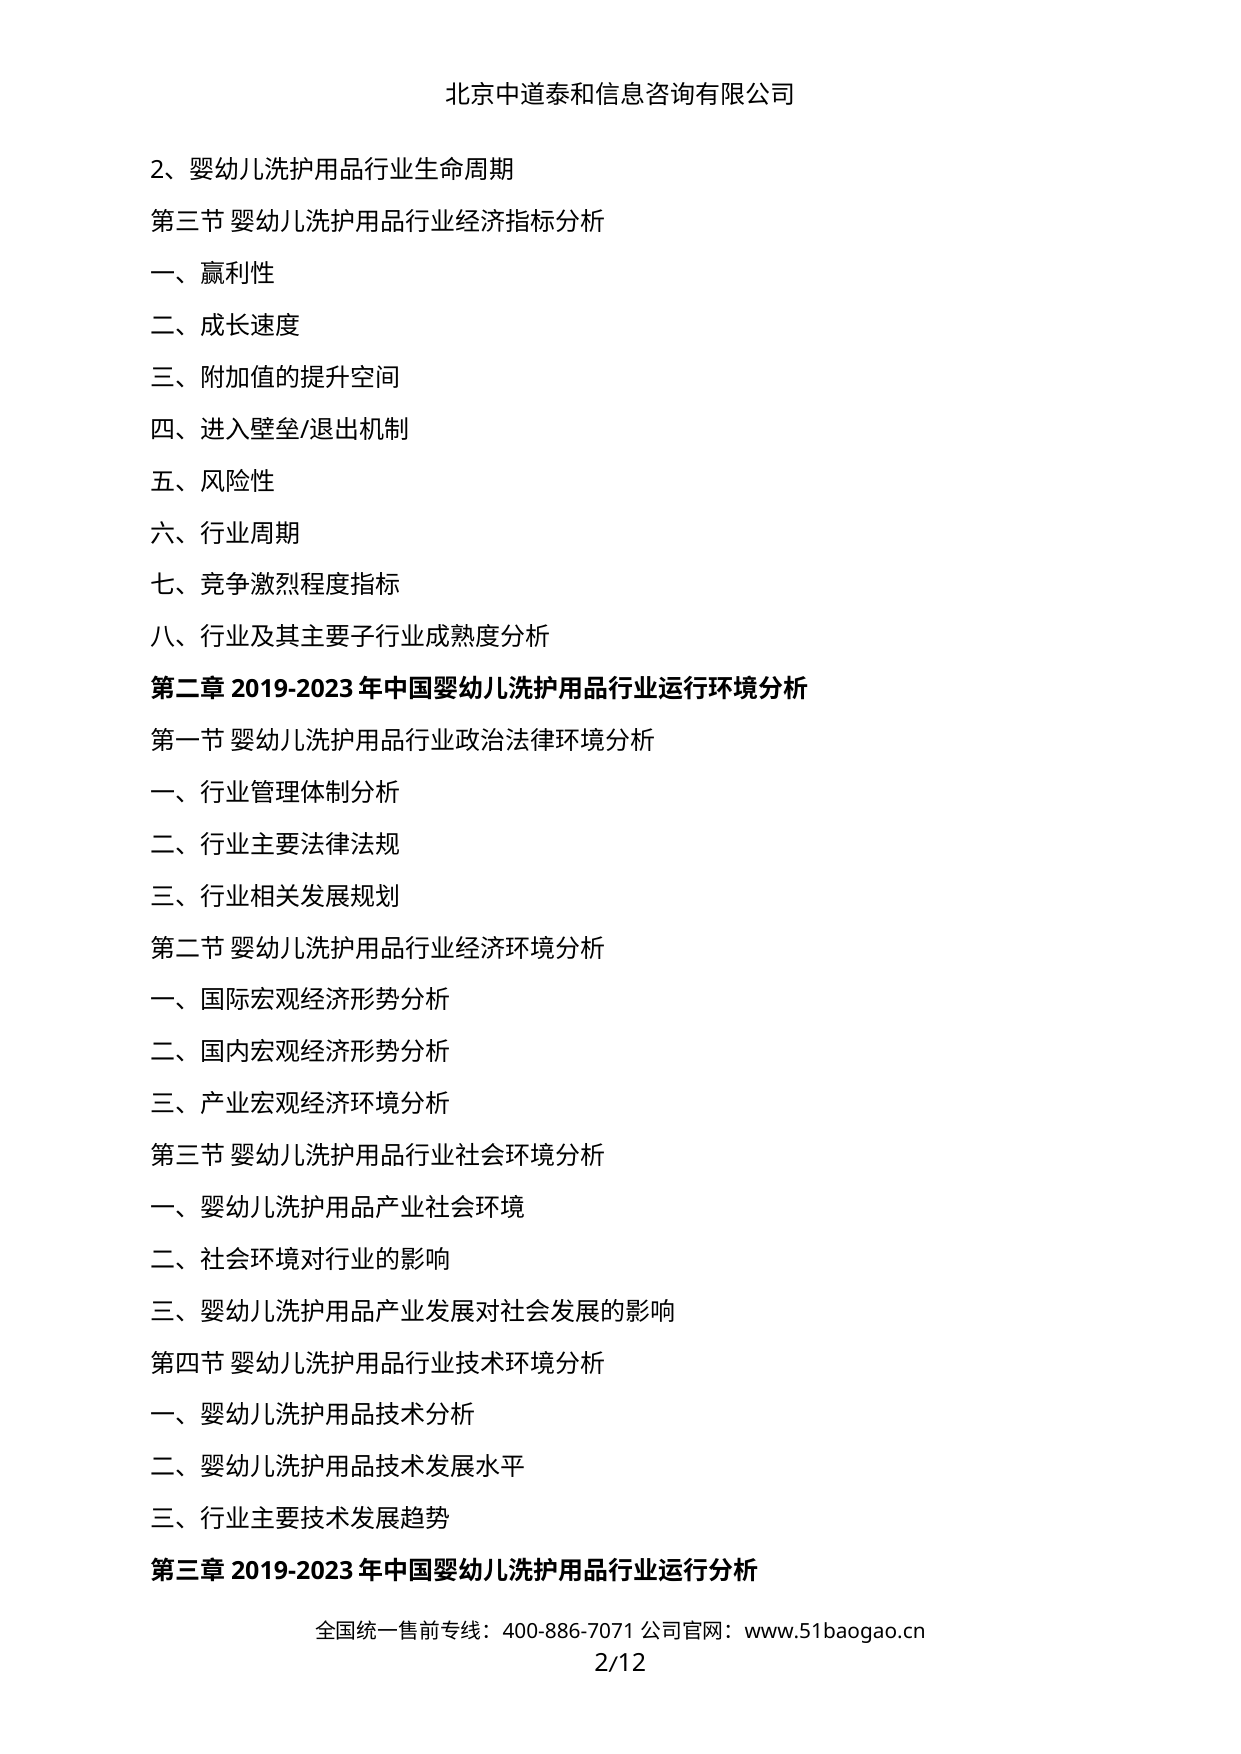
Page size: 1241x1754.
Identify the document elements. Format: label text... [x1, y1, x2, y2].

text 一、赢利性 [150, 254, 1090, 290]
text 二、社会环境对行业的影响 [150, 1239, 1090, 1276]
text 第三章 2019-2023年中国婴幼儿洗护用品行业运行分析 [150, 1551, 1090, 1587]
text 五、风险性 [150, 461, 1090, 497]
text 一、国际宏观经济形势分析 [150, 980, 1090, 1016]
text 一、婴幼儿洗护用品产业社会环境 [150, 1187, 1090, 1224]
text 第四节 婴幼儿洗护用品行业技术环境分析 [150, 1343, 1090, 1379]
text 三、附加值的提升空间 [150, 357, 1090, 394]
text 三、婴幼儿洗护用品产业发展对社会发展的影响 [150, 1291, 1090, 1327]
text 三、行业相关发展规划 [150, 876, 1090, 912]
text 二、行业主要法律法规 [150, 824, 1090, 861]
text 六、行业周期 [150, 513, 1090, 549]
text 2、婴幼儿洗护用品行业生命周期 [150, 150, 1090, 186]
text 第二节 婴幼儿洗护用品行业经济环境分析 [150, 928, 1090, 964]
text 四、进入壁垒/退出机制 [150, 409, 1090, 446]
text 三、行业主要技术发展趋势 [150, 1499, 1090, 1535]
text 八、行业及其主要子行业成熟度分析 [150, 617, 1090, 653]
text 三、产业宏观经济环境分析 [150, 1084, 1090, 1120]
text 七、竞争激烈程度指标 [150, 565, 1090, 601]
text 一、婴幼儿洗护用品技术分析 [150, 1395, 1090, 1431]
text 二、国内宏观经济形势分析 [150, 1032, 1090, 1068]
text 第二章 2019-2023年中国婴幼儿洗护用品行业运行环境分析 [150, 669, 1090, 705]
text 一、行业管理体制分析 [150, 772, 1090, 809]
text 第三节 婴幼儿洗护用品行业社会环境分析 [150, 1136, 1090, 1172]
text 第一节 婴幼儿洗护用品行业政治法律环境分析 [150, 721, 1090, 757]
text 二、婴幼儿洗护用品技术发展水平 [150, 1447, 1090, 1483]
text 第三节 婴幼儿洗护用品行业经济指标分析 [150, 202, 1090, 238]
text 二、成长速度 [150, 306, 1090, 342]
